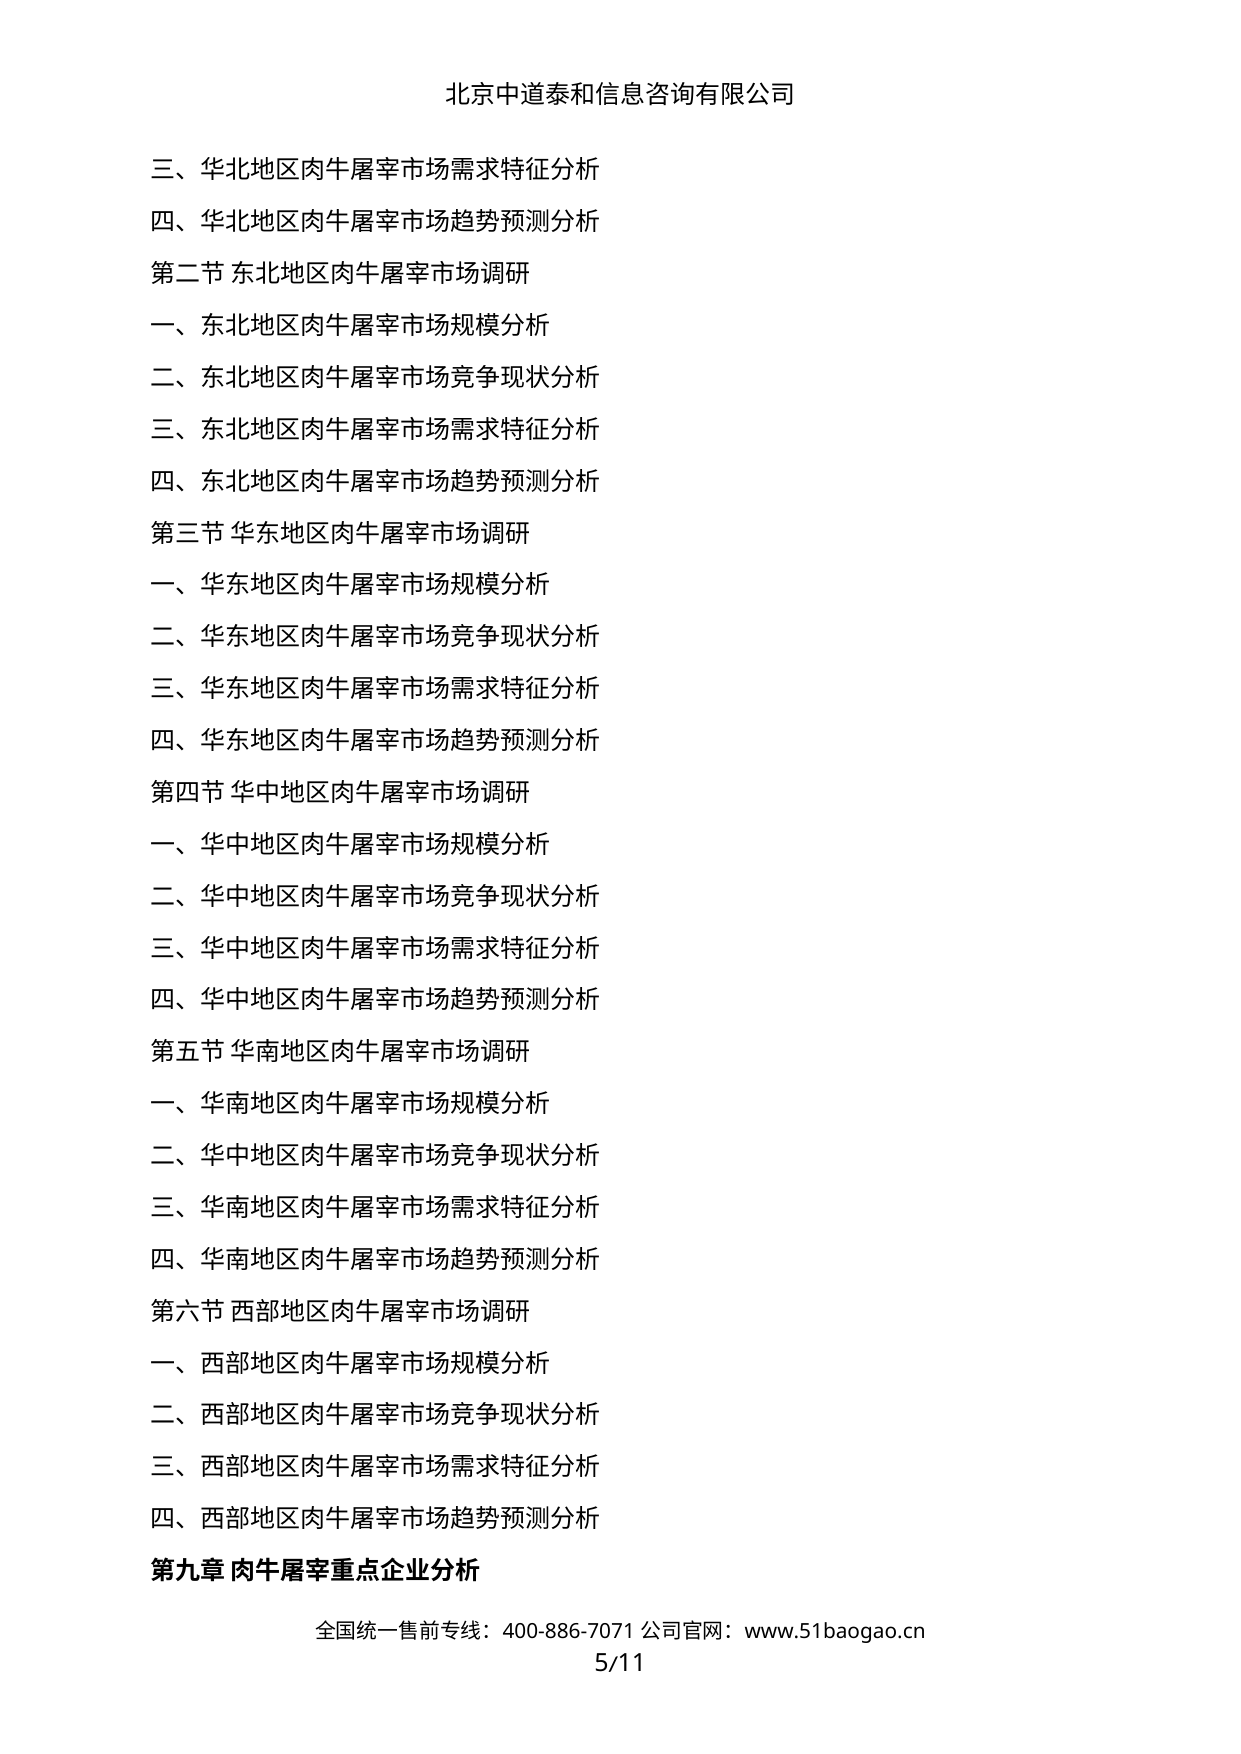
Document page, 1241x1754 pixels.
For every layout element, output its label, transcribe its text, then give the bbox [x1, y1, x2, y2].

text 三、西部地区肉牛屠宰市场需求特征分析 [150, 1447, 1090, 1483]
text 二、华中地区肉牛屠宰市场竞争现状分析 [150, 876, 1090, 912]
text 三、华北地区肉牛屠宰市场需求特征分析 [150, 150, 1090, 186]
text 四、华北地区肉牛屠宰市场趋势预测分析 [150, 202, 1090, 238]
text 第五节 华南地区肉牛屠宰市场调研 [150, 1032, 1090, 1068]
text 第九章 肉牛屠宰重点企业分析 [150, 1551, 1090, 1587]
text 三、华中地区肉牛屠宰市场需求特征分析 [150, 928, 1090, 964]
text 一、华中地区肉牛屠宰市场规模分析 [150, 824, 1090, 861]
text 三、华东地区肉牛屠宰市场需求特征分析 [150, 669, 1090, 705]
text 第六节 西部地区肉牛屠宰市场调研 [150, 1291, 1090, 1327]
text 二、西部地区肉牛屠宰市场竞争现状分析 [150, 1395, 1090, 1431]
text 一、华东地区肉牛屠宰市场规模分析 [150, 565, 1090, 601]
text 一、华南地区肉牛屠宰市场规模分析 [150, 1084, 1090, 1120]
text 一、东北地区肉牛屠宰市场规模分析 [150, 306, 1090, 342]
text 二、东北地区肉牛屠宰市场竞争现状分析 [150, 357, 1090, 394]
text 三、东北地区肉牛屠宰市场需求特征分析 [150, 409, 1090, 446]
text 一、西部地区肉牛屠宰市场规模分析 [150, 1343, 1090, 1379]
text 三、华南地区肉牛屠宰市场需求特征分析 [150, 1187, 1090, 1224]
text 四、西部地区肉牛屠宰市场趋势预测分析 [150, 1499, 1090, 1535]
text 二、华东地区肉牛屠宰市场竞争现状分析 [150, 617, 1090, 653]
text 二、华中地区肉牛屠宰市场竞争现状分析 [150, 1136, 1090, 1172]
text 四、华东地区肉牛屠宰市场趋势预测分析 [150, 721, 1090, 757]
text 第二节 东北地区肉牛屠宰市场调研 [150, 254, 1090, 290]
text 四、东北地区肉牛屠宰市场趋势预测分析 [150, 461, 1090, 497]
text 第三节 华东地区肉牛屠宰市场调研 [150, 513, 1090, 549]
text 四、华中地区肉牛屠宰市场趋势预测分析 [150, 980, 1090, 1016]
text 第四节 华中地区肉牛屠宰市场调研 [150, 772, 1090, 809]
text 四、华南地区肉牛屠宰市场趋势预测分析 [150, 1239, 1090, 1276]
